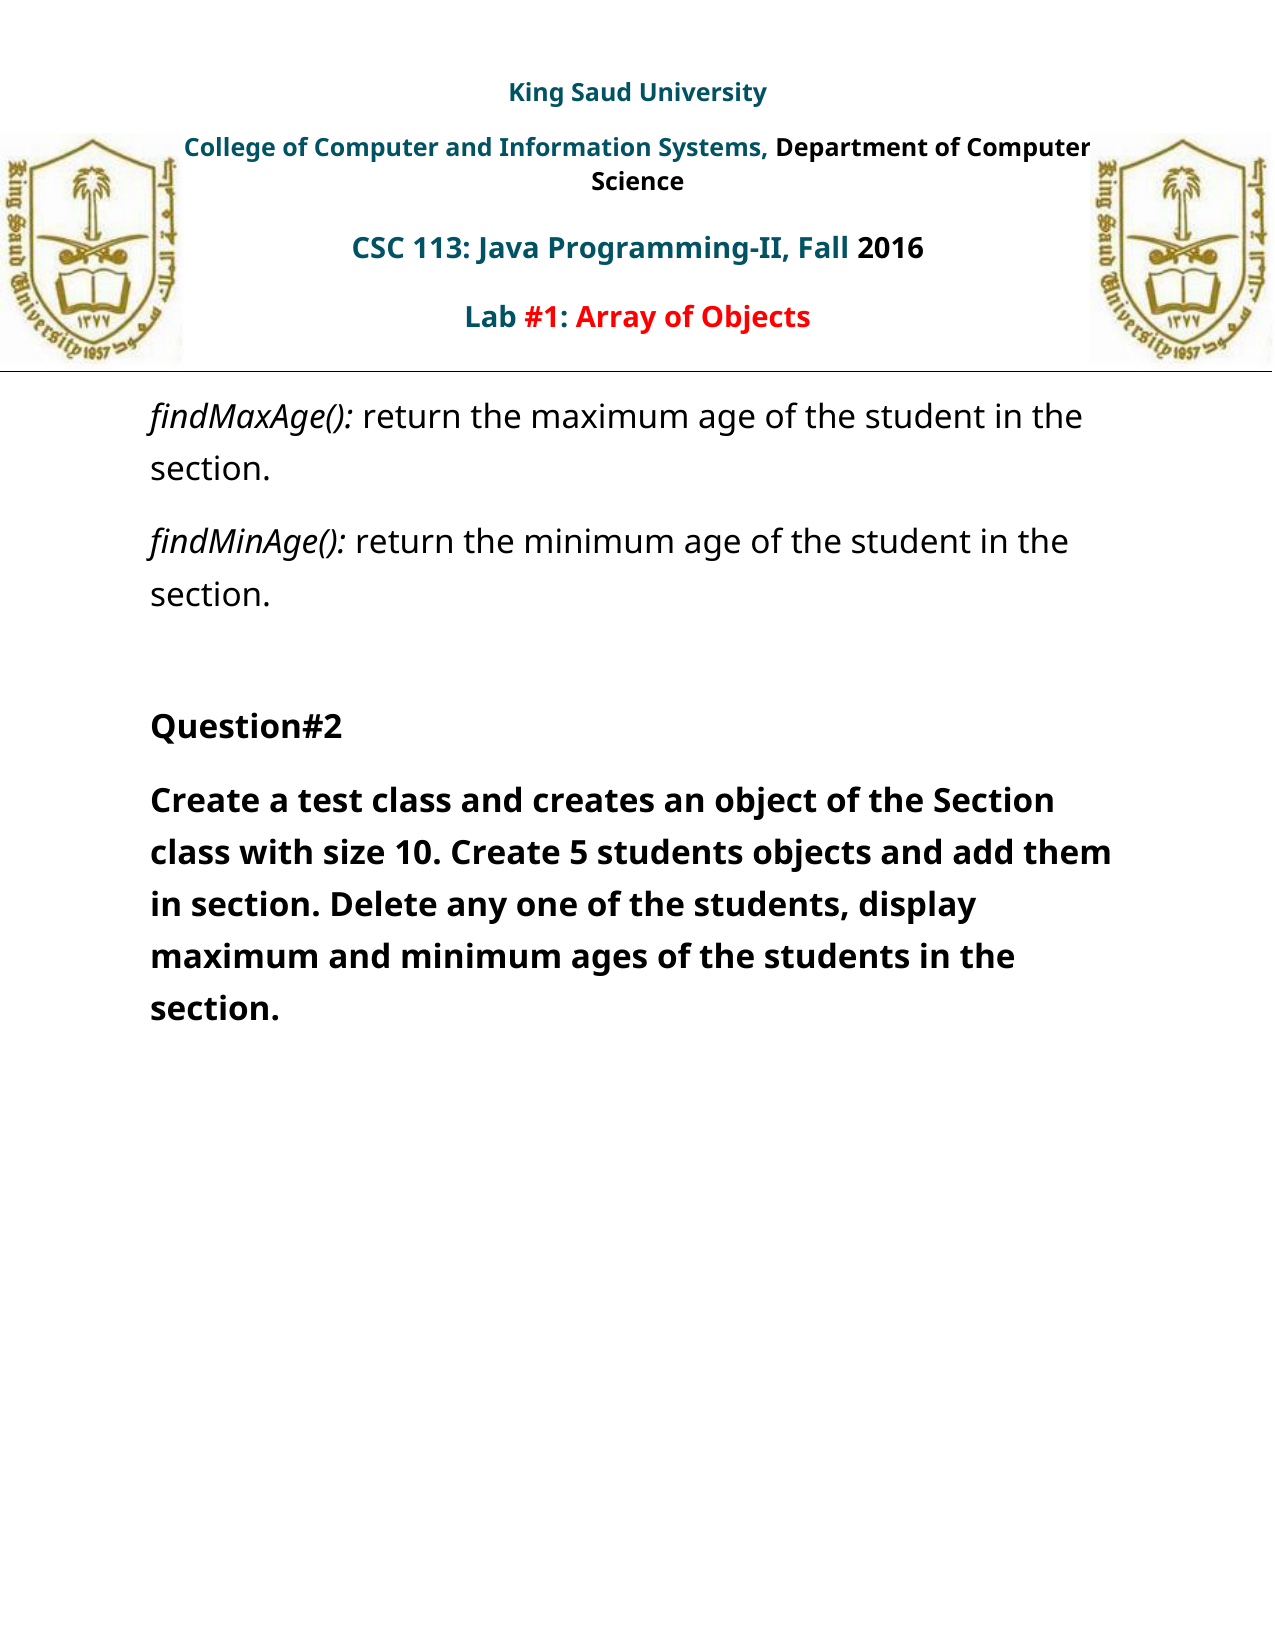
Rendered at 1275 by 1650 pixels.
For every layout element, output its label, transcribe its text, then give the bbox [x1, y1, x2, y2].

text Question#2 [150, 703, 1125, 749]
picture [0, 133, 184, 368]
text findMaxAge(): return the maximum age of the student in the section. [150, 393, 1125, 491]
text findMinAge(): return the minimum age of the student in the section. [150, 518, 1125, 616]
picture [1090, 133, 1274, 368]
text Create a test class and creates an object of the Section class with size 10. Create 5 students objects and add them in section. Delete any one of the students, display maximum and minimum ages of the students in the section. [150, 776, 1125, 1031]
